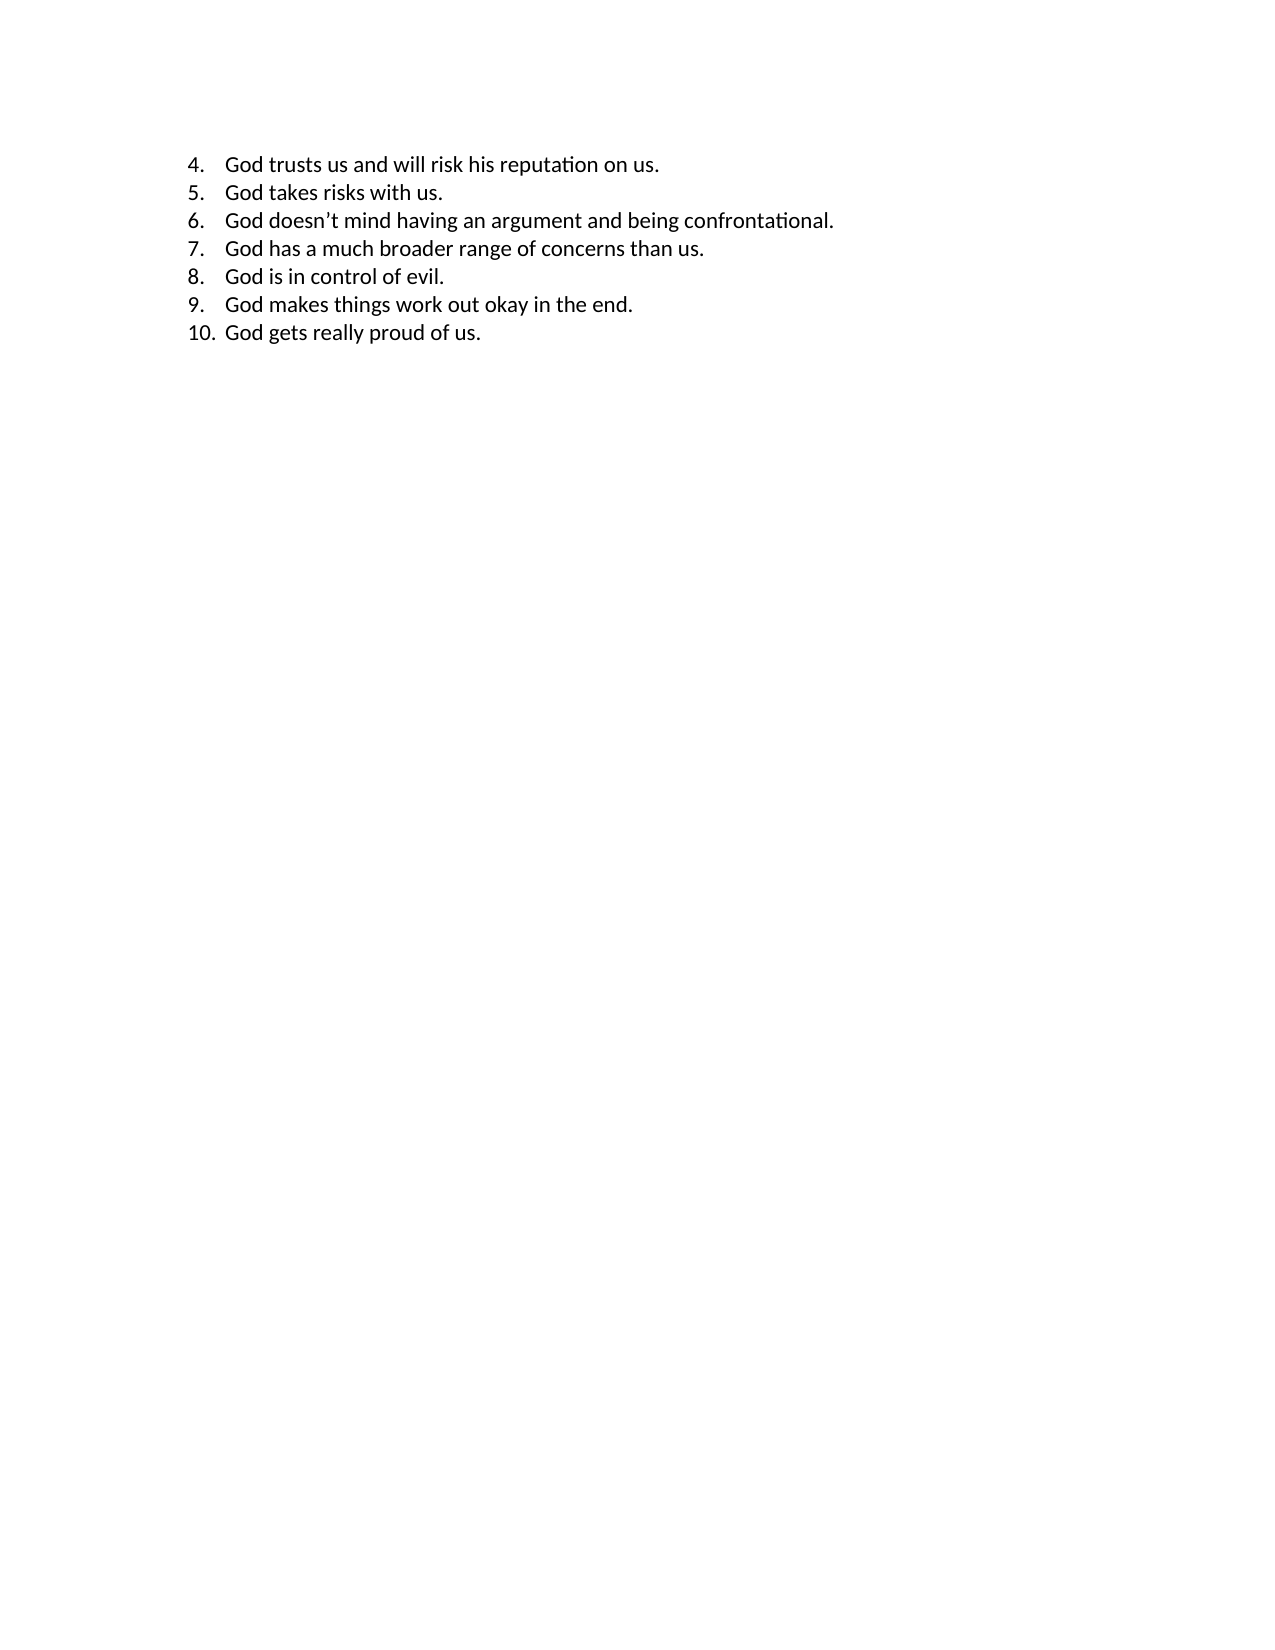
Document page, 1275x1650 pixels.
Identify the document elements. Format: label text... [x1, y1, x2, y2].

list God makes things work out okay in the end. [187, 290, 1125, 318]
list God doesn’t mind having an argument and being confrontational. [187, 206, 1125, 234]
list God trusts us and will risk his reputation on us. [187, 150, 1125, 178]
list God gets really proud of us. [187, 318, 1125, 346]
list God takes risks with us. [187, 178, 1125, 206]
list God is in control of evil. [187, 262, 1125, 290]
list God has a much broader range of concerns than us. [187, 234, 1125, 262]
